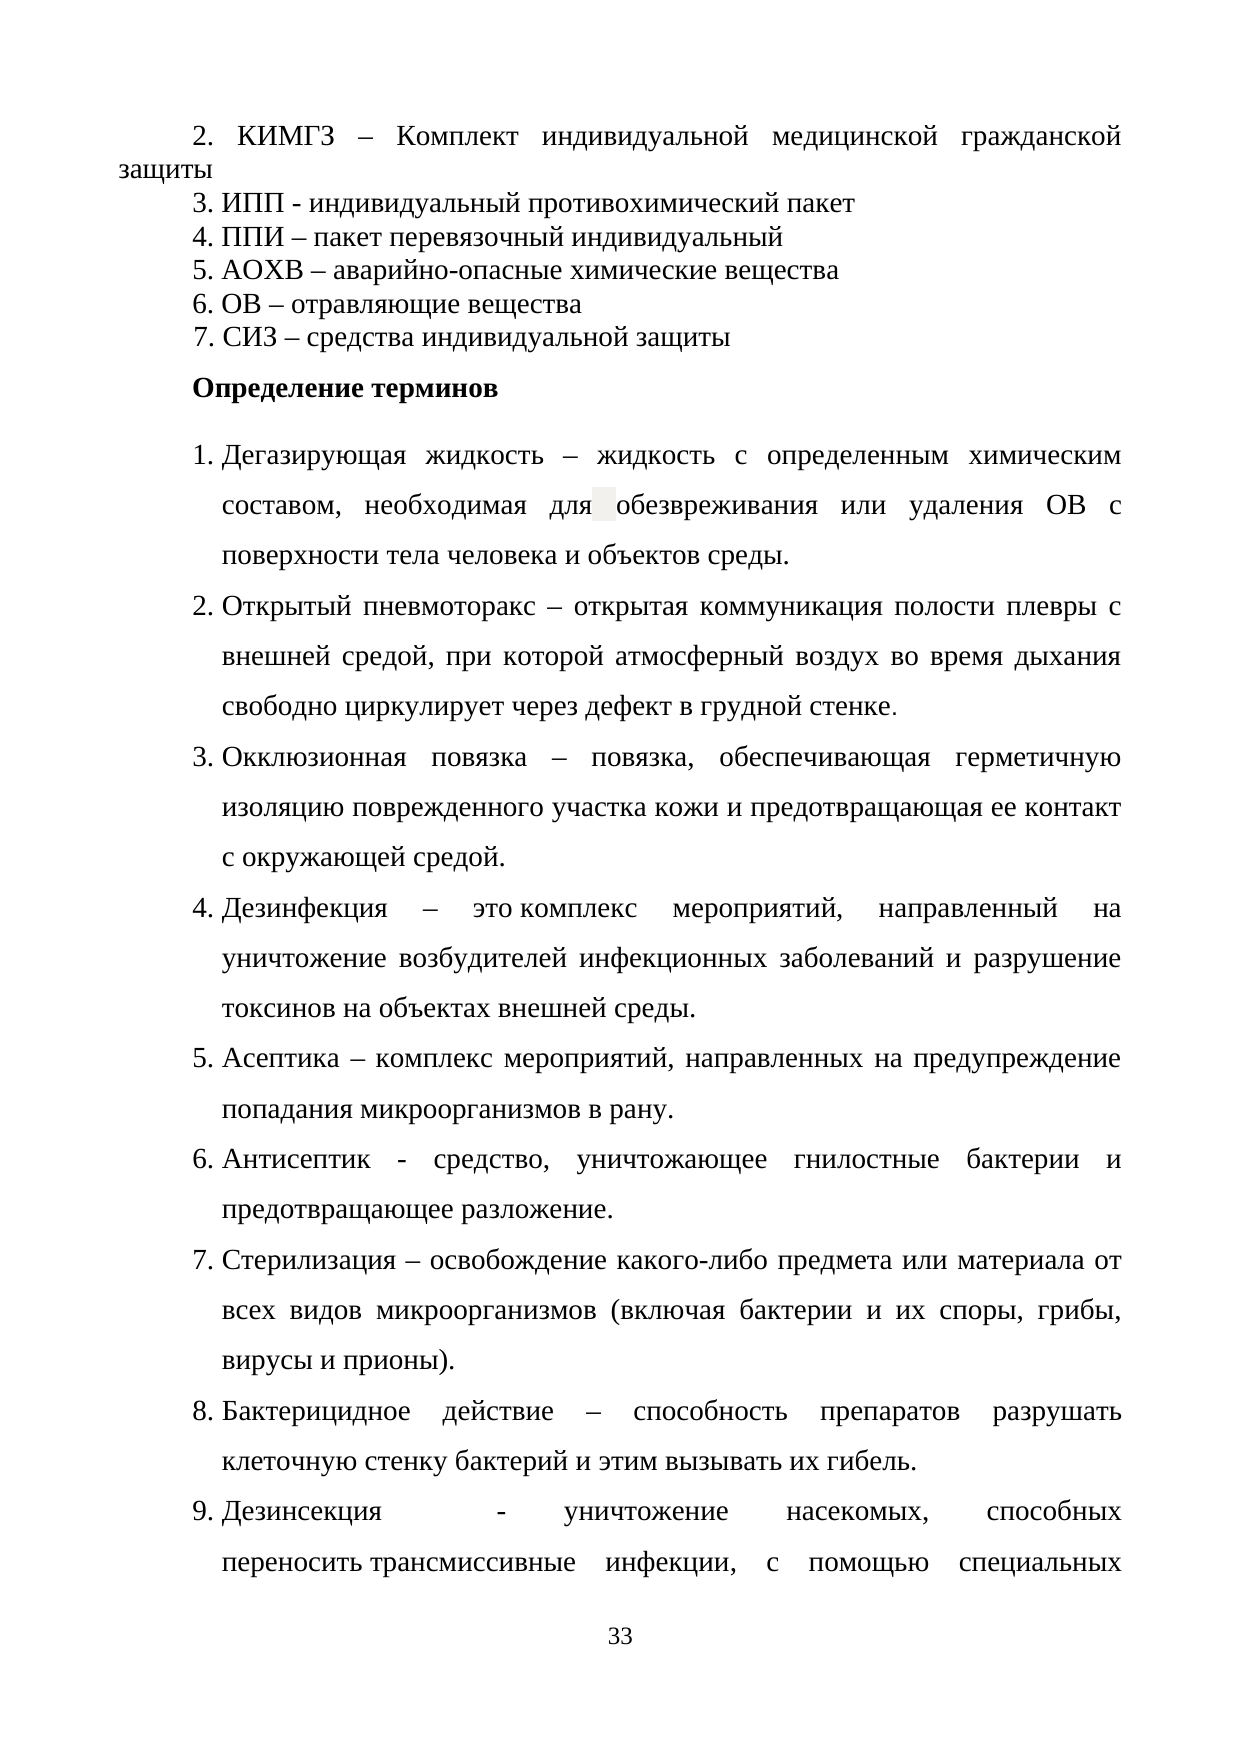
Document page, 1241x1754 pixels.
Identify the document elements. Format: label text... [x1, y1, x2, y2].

text 4. ППИ – пакет перевязочный индивидуальный [118, 219, 1122, 252]
list Асептика – комплекс мероприятий, направленных на предупреждение попадания микроорганизмов в рану. [192, 1041, 1122, 1124]
text 5. АОХВ – аварийно-опасные химические вещества [118, 252, 1122, 286]
text Определение терминов [118, 370, 1122, 403]
text 7. СИЗ – средства индивидуальной защиты [193, 319, 1122, 353]
text 2. КИМГЗ – Комплект индивидуальной медицинской гражданской защиты [118, 118, 1122, 185]
text 6. ОВ – отравляющие вещества [118, 286, 1122, 319]
list Стерилизация – освобождение какого-либо предмета или материала от всех видов микроорганизмов (включая бактерии и их споры, грибы, вирусы и прионы). [192, 1242, 1122, 1376]
list Дегазирующая жидкость – жидкость с определенным химическим составом, необходимая для обезвреживания или удаления ОВ с поверхности тела человека и объектов среды. [192, 437, 1122, 571]
list Антисептик - средство, уничтожающее гнилостные бактерии и предотвращающее разложение. [192, 1141, 1122, 1225]
list Бактерицидное действие – способность препаратов разрушать клеточную стенку бактерий и этим вызывать их гибель. [192, 1393, 1122, 1477]
text 3. ИПП - индивидуальный противохимический пакет [118, 185, 1122, 219]
list Дезинфекция – это комплекс мероприятий, направленный на уничтожение возбудителей инфекционных заболеваний и разрушение токсинов на объектах внешней среды. [192, 890, 1122, 1024]
list Открытый пневмоторакс – открытая коммуникация полости плевры с внешней средой, при которой атмосферный воздух во время дыхания свободно циркулирует через дефект в грудной стенке. [192, 588, 1122, 722]
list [192, 1493, 1122, 1577]
list Окклюзионная повязка – повязка, обеспечивающая герметичную изоляцию поврежденного участка кожи и предотвращающая ее контакт с окружающей средой. [192, 739, 1122, 873]
